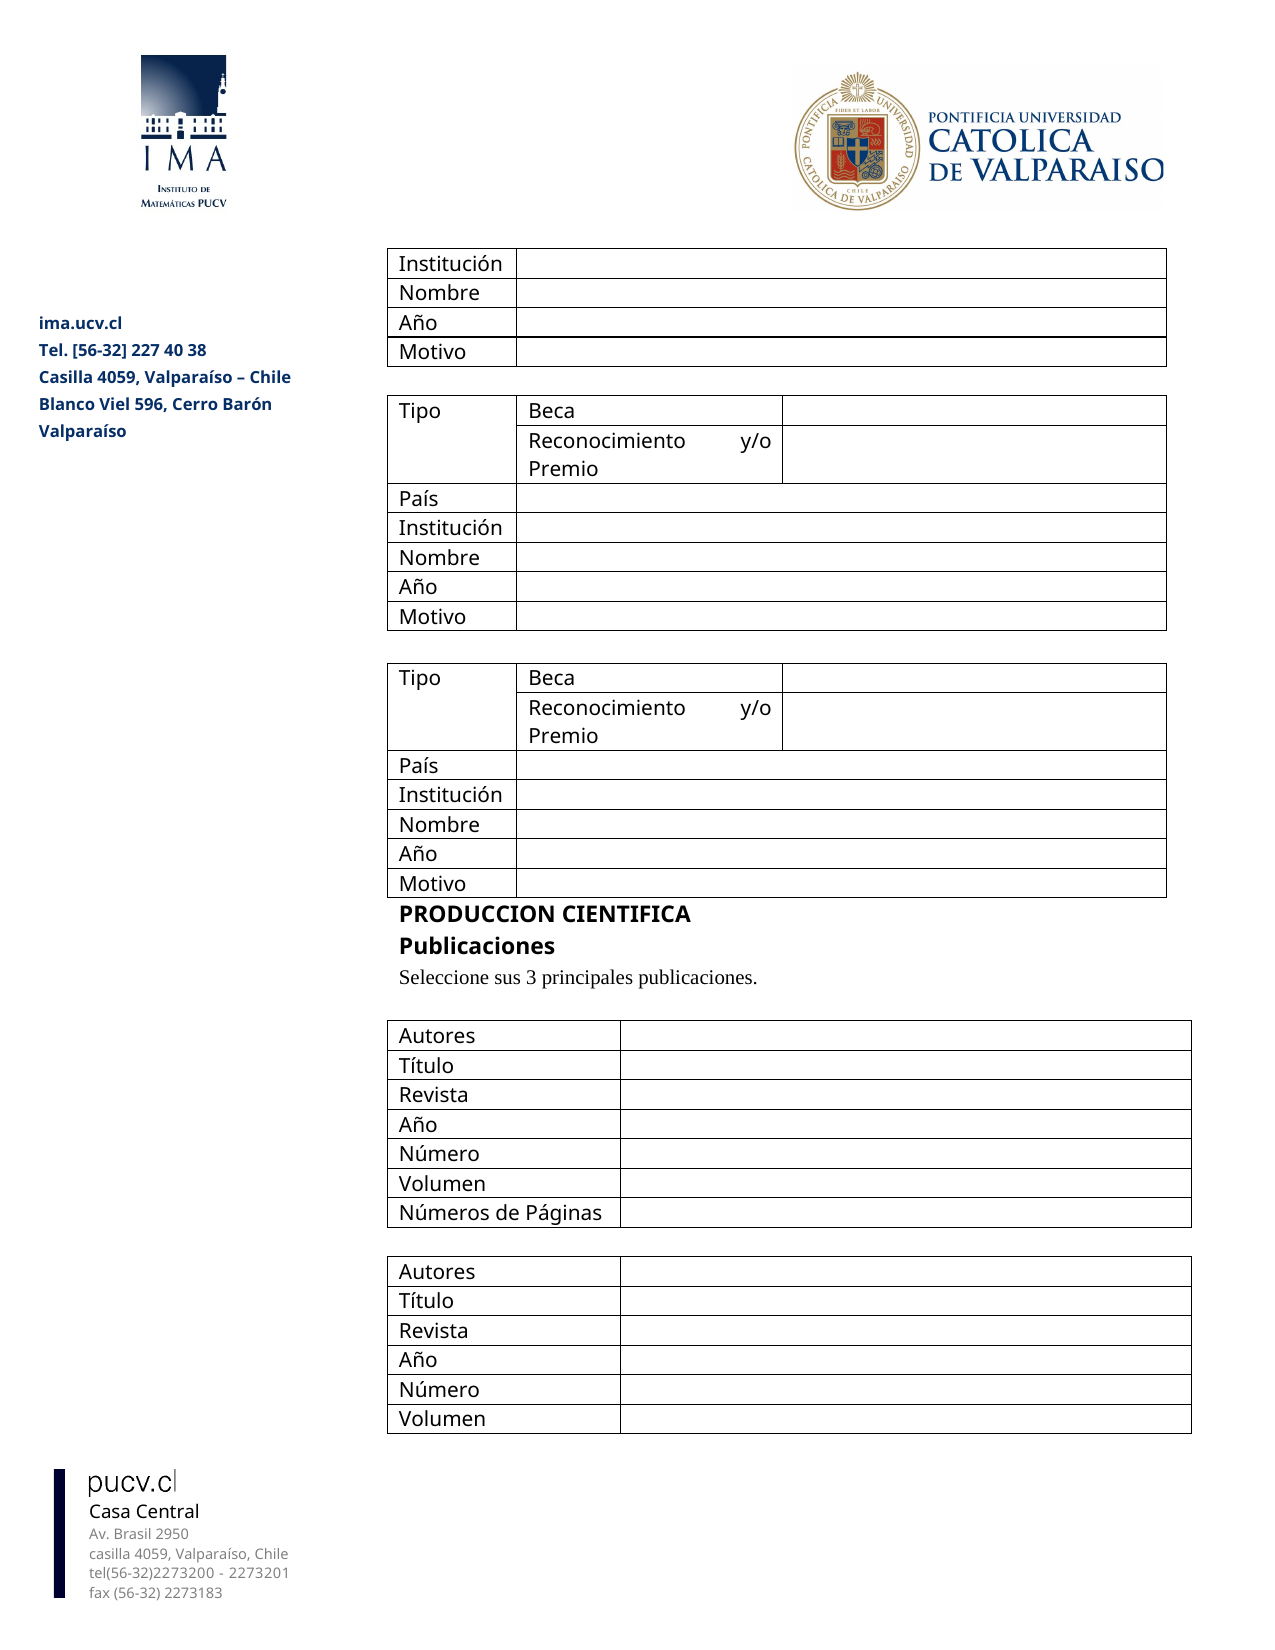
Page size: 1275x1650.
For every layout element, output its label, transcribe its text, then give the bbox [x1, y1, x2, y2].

table_cell [517, 308, 1166, 336]
table_cell Volumen [388, 1169, 620, 1197]
table_cell [783, 426, 1166, 483]
table_header [621, 1257, 1191, 1286]
table_cell [621, 1080, 1191, 1109]
table_cell Año [388, 1346, 620, 1374]
picture [792, 65, 1164, 211]
table_header [783, 396, 1166, 425]
picture [53, 1469, 65, 1598]
table_cell Revista [388, 1316, 620, 1344]
text PRODUCCION CIENTIFICA Publicaciones [399, 898, 1152, 961]
picture [88, 1469, 176, 1497]
table_header [621, 1021, 1191, 1050]
table_cell Nombre [388, 279, 516, 307]
table_cell Nombre [388, 810, 516, 838]
table_cell [517, 780, 1166, 809]
table_cell [517, 279, 1166, 307]
table_cell Institución [388, 780, 516, 809]
table_header Tipo [388, 396, 516, 483]
table_cell [517, 543, 1166, 571]
table_cell [621, 1287, 1191, 1315]
table_cell País [388, 484, 516, 512]
table_cell [621, 1346, 1191, 1374]
table_cell [517, 751, 1166, 779]
table_cell Año [388, 839, 516, 868]
table_cell [621, 1139, 1191, 1168]
table_cell Números de Páginas [388, 1198, 620, 1227]
table_header Autores [388, 1257, 620, 1286]
table_cell Nombre [388, 543, 516, 571]
table_cell [517, 338, 1166, 366]
table_cell Volumen [388, 1405, 620, 1433]
table_cell [621, 1405, 1191, 1433]
table_cell Año [388, 308, 516, 336]
table_cell Reconocimiento y/o Premio [517, 426, 782, 483]
table_cell [517, 869, 1166, 897]
table_header Beca [517, 396, 782, 425]
table_cell Número [388, 1375, 620, 1403]
picture [136, 46, 231, 215]
table_cell Motivo [388, 602, 516, 630]
table_header [783, 664, 1166, 692]
table_cell Año [388, 1110, 620, 1138]
table_cell Título [388, 1051, 620, 1079]
table_cell [621, 1051, 1191, 1079]
table_cell Institución [388, 249, 516, 277]
table_cell [517, 810, 1166, 838]
table_cell [621, 1375, 1191, 1403]
table_header Tipo [388, 664, 516, 750]
table_cell [517, 513, 1166, 542]
table_cell [621, 1316, 1191, 1344]
table_cell País [388, 751, 516, 779]
table_header Beca [517, 664, 782, 692]
table_cell [517, 572, 1166, 601]
table_cell Revista [388, 1080, 620, 1109]
table_cell Número [388, 1139, 620, 1168]
table_cell Institución [388, 513, 516, 542]
table_cell Año [388, 572, 516, 601]
table_cell Motivo [388, 338, 516, 366]
table_cell [517, 484, 1166, 512]
table_cell [621, 1169, 1191, 1197]
table_cell [517, 249, 1166, 277]
text Seleccione sus 3 principales publicaciones. [399, 961, 1152, 989]
table_cell Título [388, 1287, 620, 1315]
table_header Autores [388, 1021, 620, 1050]
table_cell [621, 1110, 1191, 1138]
table_cell [621, 1198, 1191, 1227]
table_cell [517, 839, 1166, 868]
table_cell Reconocimiento y/o Premio [517, 693, 782, 750]
table_cell Motivo [388, 869, 516, 897]
table_cell [783, 693, 1166, 750]
table_cell [517, 602, 1166, 630]
